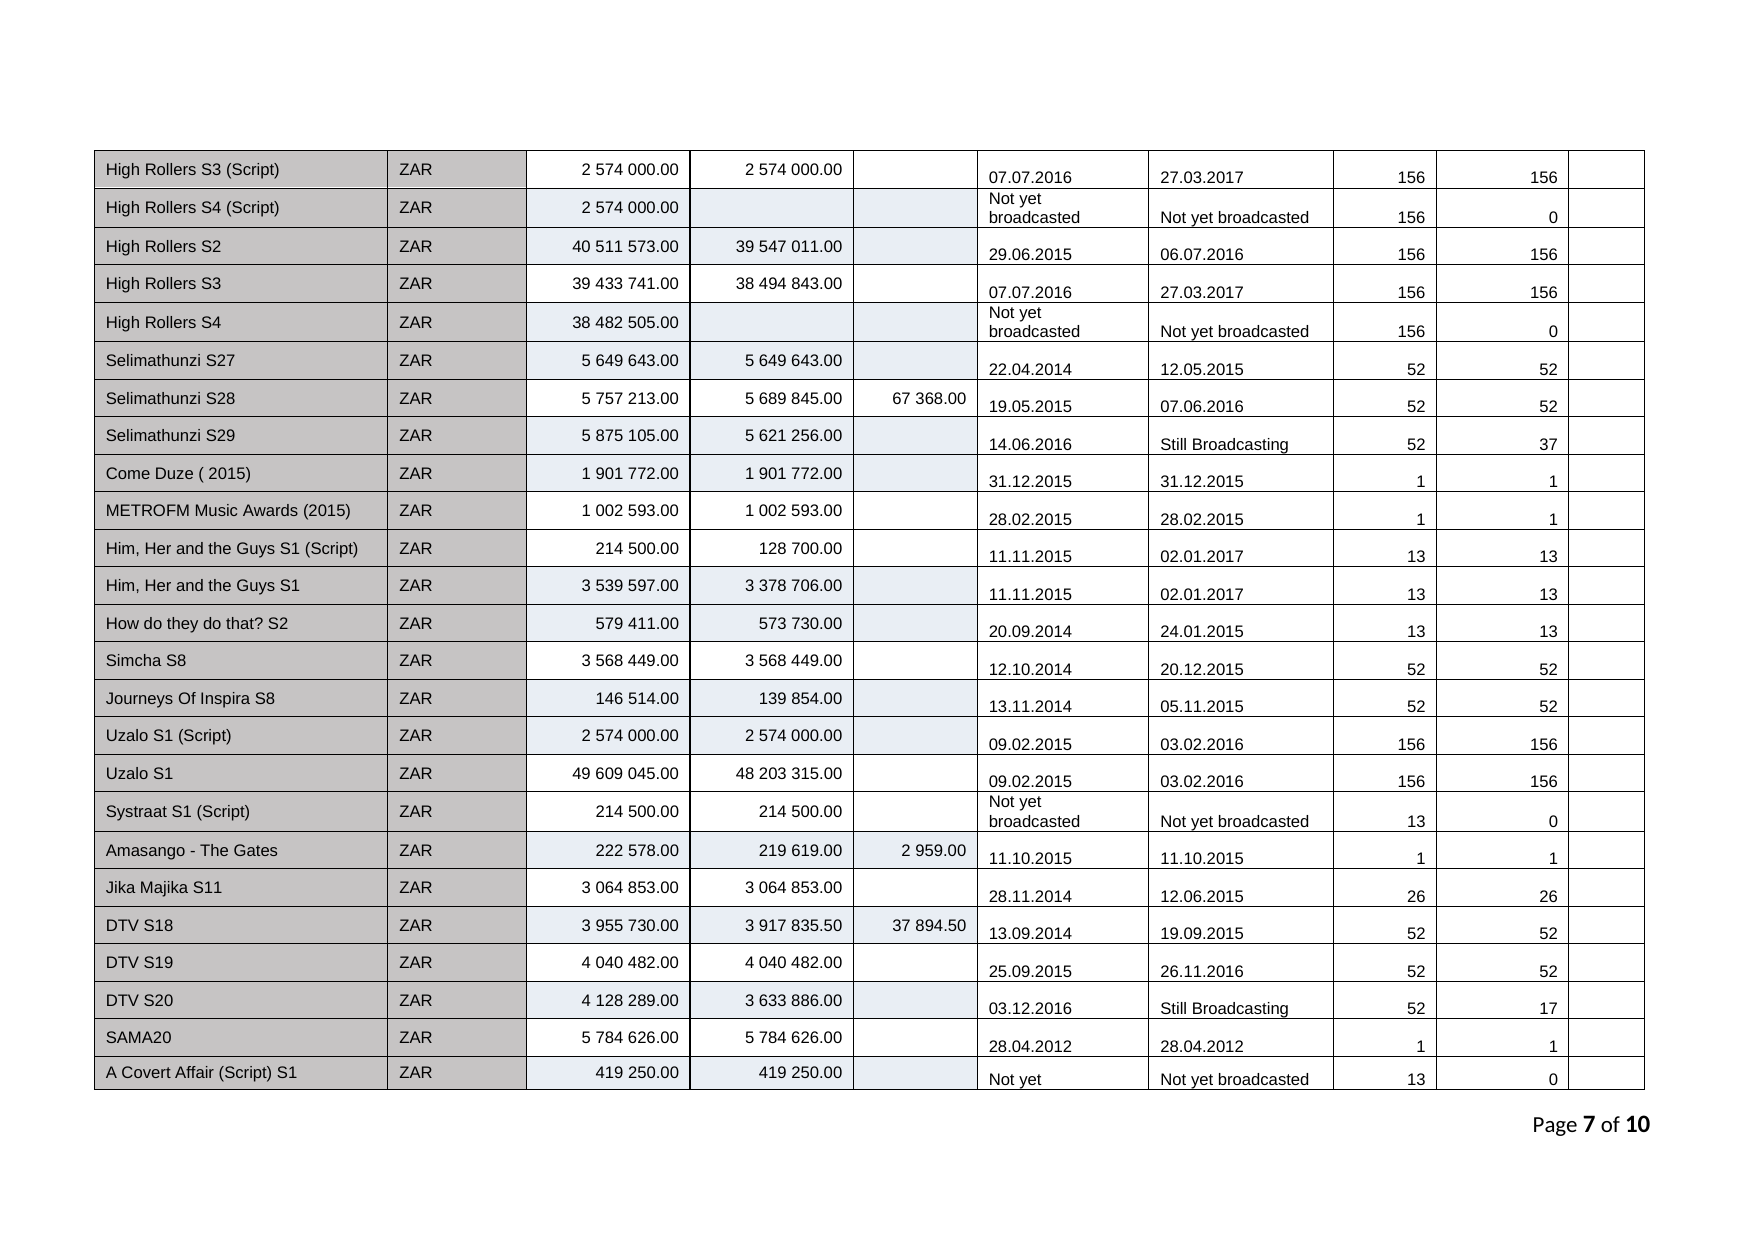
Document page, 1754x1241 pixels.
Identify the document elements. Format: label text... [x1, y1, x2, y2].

table_cell 1 901 772.00 [527, 455, 689, 491]
table_cell [1569, 492, 1644, 529]
table_cell 03.02.2016 [1149, 717, 1333, 754]
table_cell 5 689 845.00 [691, 380, 853, 416]
table_cell 1 [1334, 832, 1436, 868]
table_cell ZAR [388, 717, 526, 754]
table_cell DTV S19 [95, 944, 387, 981]
table_cell Simcha S8 [95, 642, 387, 679]
table_cell ZAR [388, 530, 526, 566]
table_cell 2 574 000.00 [527, 189, 689, 227]
table_cell ZAR [388, 380, 526, 416]
table_cell 19.05.2015 [978, 380, 1148, 416]
table_cell [854, 189, 977, 227]
table_cell 31.12.2015 [978, 455, 1148, 491]
table_cell ZAR [388, 303, 526, 341]
table_cell [854, 151, 977, 187]
table_cell High Rollers S2 [95, 228, 387, 264]
table_cell [1569, 605, 1644, 641]
table_cell Still Broadcasting [1149, 417, 1333, 454]
table_cell [1569, 567, 1644, 604]
table_cell 1 002 593.00 [691, 492, 853, 529]
table_cell 2 574 000.00 [527, 717, 689, 754]
table_cell [1569, 303, 1644, 341]
table_cell 419 250.00 [527, 1057, 689, 1089]
table_cell 12.06.2015 [1149, 869, 1333, 906]
table_cell 3 064 853.00 [527, 869, 689, 906]
table_cell 13 [1437, 567, 1568, 604]
table_cell 13 [1334, 1057, 1436, 1089]
table_cell [854, 717, 977, 754]
table_cell 28.04.2012 [1149, 1019, 1333, 1056]
table_cell ZAR [388, 982, 526, 1018]
table_cell [854, 530, 977, 566]
table_cell DTV S18 [95, 907, 387, 943]
table_cell 156 [1334, 265, 1436, 302]
table_cell 13 [1334, 792, 1436, 831]
table_cell 07.06.2016 [1149, 380, 1333, 416]
table_cell 37 894.50 [854, 907, 977, 943]
table_cell ZAR [388, 869, 526, 906]
table_cell 1 002 593.00 [527, 492, 689, 529]
table_cell 20.09.2014 [978, 605, 1148, 641]
table_cell [854, 869, 977, 906]
table_cell DTV S20 [95, 982, 387, 1018]
table_cell 0 [1437, 189, 1568, 227]
table_cell 13 [1334, 567, 1436, 604]
table_cell [854, 605, 977, 641]
table_cell [1569, 642, 1644, 679]
table_cell 09.02.2015 [978, 755, 1148, 791]
table_cell 13.09.2014 [978, 907, 1148, 943]
table_cell 12.05.2015 [1149, 342, 1333, 379]
table_cell [1569, 755, 1644, 791]
table_cell [1569, 265, 1644, 302]
table_cell [1569, 530, 1644, 566]
table_cell 222 578.00 [527, 832, 689, 868]
table_cell 156 [1334, 303, 1436, 341]
table_cell 05.11.2015 [1149, 680, 1333, 716]
table_cell 3 917 835.50 [691, 907, 853, 943]
table_cell 214 500.00 [691, 792, 853, 831]
table_cell ZAR [388, 605, 526, 641]
table_cell 52 [1334, 417, 1436, 454]
table_cell 156 [1334, 151, 1436, 187]
table_cell 1 [1334, 1019, 1436, 1056]
table_cell 03.12.2016 [978, 982, 1148, 1018]
table_cell ZAR [388, 792, 526, 831]
table_cell Systraat S1 (Script) [95, 792, 387, 831]
table_cell 128 700.00 [691, 530, 853, 566]
table_cell Not yet broadcasted [978, 792, 1148, 831]
table_cell 52 [1437, 642, 1568, 679]
table_cell 5 621 256.00 [691, 417, 853, 454]
table_cell [854, 792, 977, 831]
table_cell 3 064 853.00 [691, 869, 853, 906]
table_cell [854, 455, 977, 491]
table_cell 156 [1437, 151, 1568, 187]
table_cell Uzalo S1 [95, 755, 387, 791]
table_cell Not yet broadcasted [1149, 792, 1333, 831]
table_cell 11.10.2015 [1149, 832, 1333, 868]
table_cell 156 [1334, 717, 1436, 754]
table_cell 419 250.00 [691, 1057, 853, 1089]
table_cell ZAR [388, 455, 526, 491]
table_cell Not yet broadcasted [1149, 189, 1333, 227]
table_cell [854, 303, 977, 341]
table_cell Him, Her and the Guys S1 (Script) [95, 530, 387, 566]
table_cell [691, 189, 853, 227]
table_cell Still Broadcasting [1149, 982, 1333, 1018]
table_cell 49 609 045.00 [527, 755, 689, 791]
table_cell [1569, 680, 1644, 716]
table_cell 09.02.2015 [978, 717, 1148, 754]
table_cell METROFM Music Awards (2015) [95, 492, 387, 529]
table_cell [854, 228, 977, 264]
table_cell 3 568 449.00 [691, 642, 853, 679]
table_cell Selimathunzi S29 [95, 417, 387, 454]
table_cell [1569, 944, 1644, 981]
table_cell 4 128 289.00 [527, 982, 689, 1018]
table_cell 06.07.2016 [1149, 228, 1333, 264]
table_cell [854, 417, 977, 454]
table_cell 39 433 741.00 [527, 265, 689, 302]
table_cell 579 411.00 [527, 605, 689, 641]
table_cell 19.09.2015 [1149, 907, 1333, 943]
table_cell 1 [1334, 455, 1436, 491]
table_cell 11.10.2015 [978, 832, 1148, 868]
table_cell [854, 1057, 977, 1089]
table_cell Uzalo S1 (Script) [95, 717, 387, 754]
table_cell 17 [1437, 982, 1568, 1018]
table_cell 02.01.2017 [1149, 530, 1333, 566]
table_cell ZAR [388, 1057, 526, 1089]
table_cell [854, 755, 977, 791]
table_cell 139 854.00 [691, 680, 853, 716]
table_cell 0 [1437, 1057, 1568, 1089]
table_cell High Rollers S4 (Script) [95, 189, 387, 227]
table_cell 38 482 505.00 [527, 303, 689, 341]
table_cell Not yet broadcasted [978, 303, 1148, 341]
table_cell [854, 680, 977, 716]
table_cell 13 [1437, 530, 1568, 566]
table_cell ZAR [388, 642, 526, 679]
table_cell [854, 492, 977, 529]
table_cell Selimathunzi S28 [95, 380, 387, 416]
table_cell [1569, 1019, 1644, 1056]
table_cell 0 [1437, 303, 1568, 341]
table_cell [1569, 151, 1644, 187]
table_cell 28.02.2015 [1149, 492, 1333, 529]
table_cell [854, 982, 977, 1018]
table_cell SAMA20 [95, 1019, 387, 1056]
table_cell 11.11.2015 [978, 567, 1148, 604]
table_cell 156 [1334, 228, 1436, 264]
table_cell 214 500.00 [527, 530, 689, 566]
table_cell 3 378 706.00 [691, 567, 853, 604]
table_cell [1569, 455, 1644, 491]
table_cell [854, 265, 977, 302]
table_cell 31.12.2015 [1149, 455, 1333, 491]
table_cell 25.09.2015 [978, 944, 1148, 981]
table_cell [1569, 717, 1644, 754]
table_cell 2 959.00 [854, 832, 977, 868]
table_cell 52 [1334, 982, 1436, 1018]
table_cell 27.03.2017 [1149, 151, 1333, 187]
table_cell [1569, 342, 1644, 379]
table_cell ZAR [388, 755, 526, 791]
table_cell 52 [1437, 680, 1568, 716]
table_cell 48 203 315.00 [691, 755, 853, 791]
table_cell 13.11.2014 [978, 680, 1148, 716]
table_cell [1569, 189, 1644, 227]
table_cell 2 574 000.00 [691, 151, 853, 187]
table_cell 1 [1437, 455, 1568, 491]
table_cell 3 633 886.00 [691, 982, 853, 1018]
table_cell ZAR [388, 417, 526, 454]
table_cell 28.04.2012 [978, 1019, 1148, 1056]
table_cell 52 [1437, 380, 1568, 416]
table_cell Jika Majika S11 [95, 869, 387, 906]
table_cell 26 [1437, 869, 1568, 906]
table_cell Not yet broadcasted [1149, 303, 1333, 341]
table_cell 52 [1334, 907, 1436, 943]
table_cell How do they do that? S2 [95, 605, 387, 641]
table_cell 156 [1334, 755, 1436, 791]
table_cell 40 511 573.00 [527, 228, 689, 264]
table_cell ZAR [388, 189, 526, 227]
table_cell 5 649 643.00 [527, 342, 689, 379]
table_cell [1569, 380, 1644, 416]
table_cell 2 574 000.00 [691, 717, 853, 754]
table_cell 5 784 626.00 [691, 1019, 853, 1056]
table_cell ZAR [388, 228, 526, 264]
table_cell [1569, 869, 1644, 906]
table_cell 156 [1437, 717, 1568, 754]
table_cell 0 [1437, 792, 1568, 831]
table_cell 13 [1334, 530, 1436, 566]
table_cell High Rollers S4 [95, 303, 387, 341]
table_cell 3 955 730.00 [527, 907, 689, 943]
table_cell ZAR [388, 944, 526, 981]
table_cell [854, 642, 977, 679]
table_cell ZAR [388, 680, 526, 716]
table_cell 1 [1437, 832, 1568, 868]
table_cell Not yet broadcasted [978, 189, 1148, 227]
table_cell 52 [1437, 907, 1568, 943]
table_cell Amasango - The Gates [95, 832, 387, 868]
table_cell [1569, 982, 1644, 1018]
table_cell [854, 944, 977, 981]
table_cell High Rollers S3 (Script) [95, 151, 387, 187]
table_cell 156 [1334, 189, 1436, 227]
table_cell ZAR [388, 151, 526, 187]
table_cell 156 [1437, 755, 1568, 791]
table_cell 5 757 213.00 [527, 380, 689, 416]
table_cell 39 547 011.00 [691, 228, 853, 264]
table_cell 38 494 843.00 [691, 265, 853, 302]
table_cell 1 [1437, 1019, 1568, 1056]
table_cell 24.01.2015 [1149, 605, 1333, 641]
table_cell 02.01.2017 [1149, 567, 1333, 604]
table_cell 156 [1437, 265, 1568, 302]
table_cell [1569, 792, 1644, 831]
table_cell ZAR [388, 492, 526, 529]
table_cell 13 [1334, 605, 1436, 641]
table_cell [854, 1019, 977, 1056]
table_cell 28.02.2015 [978, 492, 1148, 529]
table_cell 12.10.2014 [978, 642, 1148, 679]
table_cell ZAR [388, 342, 526, 379]
table_cell 13 [1437, 605, 1568, 641]
table_cell 52 [1437, 944, 1568, 981]
table_cell 52 [1334, 944, 1436, 981]
table_cell Him, Her and the Guys S1 [95, 567, 387, 604]
table_cell 14.06.2016 [978, 417, 1148, 454]
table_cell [95, 1057, 387, 1089]
table_cell 5 875 105.00 [527, 417, 689, 454]
table_cell 20.12.2015 [1149, 642, 1333, 679]
table_cell ZAR [388, 265, 526, 302]
table_cell 52 [1334, 380, 1436, 416]
table_cell 4 040 482.00 [527, 944, 689, 981]
table_cell 07.07.2016 [978, 265, 1148, 302]
table_cell [854, 567, 977, 604]
table_cell [1569, 907, 1644, 943]
table_cell High Rollers S3 [95, 265, 387, 302]
table_cell Selimathunzi S27 [95, 342, 387, 379]
table_cell 27.03.2017 [1149, 265, 1333, 302]
table_cell Not yet broadcasted [1149, 1057, 1333, 1089]
table_cell 5 784 626.00 [527, 1019, 689, 1056]
table_cell 11.11.2015 [978, 530, 1148, 566]
table_cell 5 649 643.00 [691, 342, 853, 379]
table_cell 22.04.2014 [978, 342, 1148, 379]
table_cell [1569, 228, 1644, 264]
table_cell 4 040 482.00 [691, 944, 853, 981]
table_cell 52 [1437, 342, 1568, 379]
table_cell ZAR [388, 832, 526, 868]
table_cell Come Duze ( 2015) [95, 455, 387, 491]
table_cell 1 [1334, 492, 1436, 529]
table_cell [1569, 832, 1644, 868]
table_cell 52 [1334, 680, 1436, 716]
table_cell 1 [1437, 492, 1568, 529]
table_cell 07.07.2016 [978, 151, 1148, 187]
table_cell 214 500.00 [527, 792, 689, 831]
table_cell Journeys Of Inspira S8 [95, 680, 387, 716]
table_cell 146 514.00 [527, 680, 689, 716]
table_cell [1569, 417, 1644, 454]
table_cell ZAR [388, 567, 526, 604]
table_cell [854, 342, 977, 379]
table_cell 52 [1334, 342, 1436, 379]
table_cell 29.06.2015 [978, 228, 1148, 264]
table_cell ZAR [388, 907, 526, 943]
table_cell 2 574 000.00 [527, 151, 689, 187]
table_cell 67 368.00 [854, 380, 977, 416]
table_cell Not yet broadcasted [978, 1057, 1148, 1089]
table_cell 1 901 772.00 [691, 455, 853, 491]
table_cell 3 539 597.00 [527, 567, 689, 604]
table_cell 52 [1334, 642, 1436, 679]
table_cell 156 [1437, 228, 1568, 264]
table_cell 28.11.2014 [978, 869, 1148, 906]
table_cell 26.11.2016 [1149, 944, 1333, 981]
table_cell 3 568 449.00 [527, 642, 689, 679]
table_cell 26 [1334, 869, 1436, 906]
table_cell 37 [1437, 417, 1568, 454]
table_cell 03.02.2016 [1149, 755, 1333, 791]
table_cell [1569, 1057, 1644, 1089]
table_cell ZAR [388, 1019, 526, 1056]
table_cell [691, 303, 853, 341]
table_cell 573 730.00 [691, 605, 853, 641]
table_cell 219 619.00 [691, 832, 853, 868]
